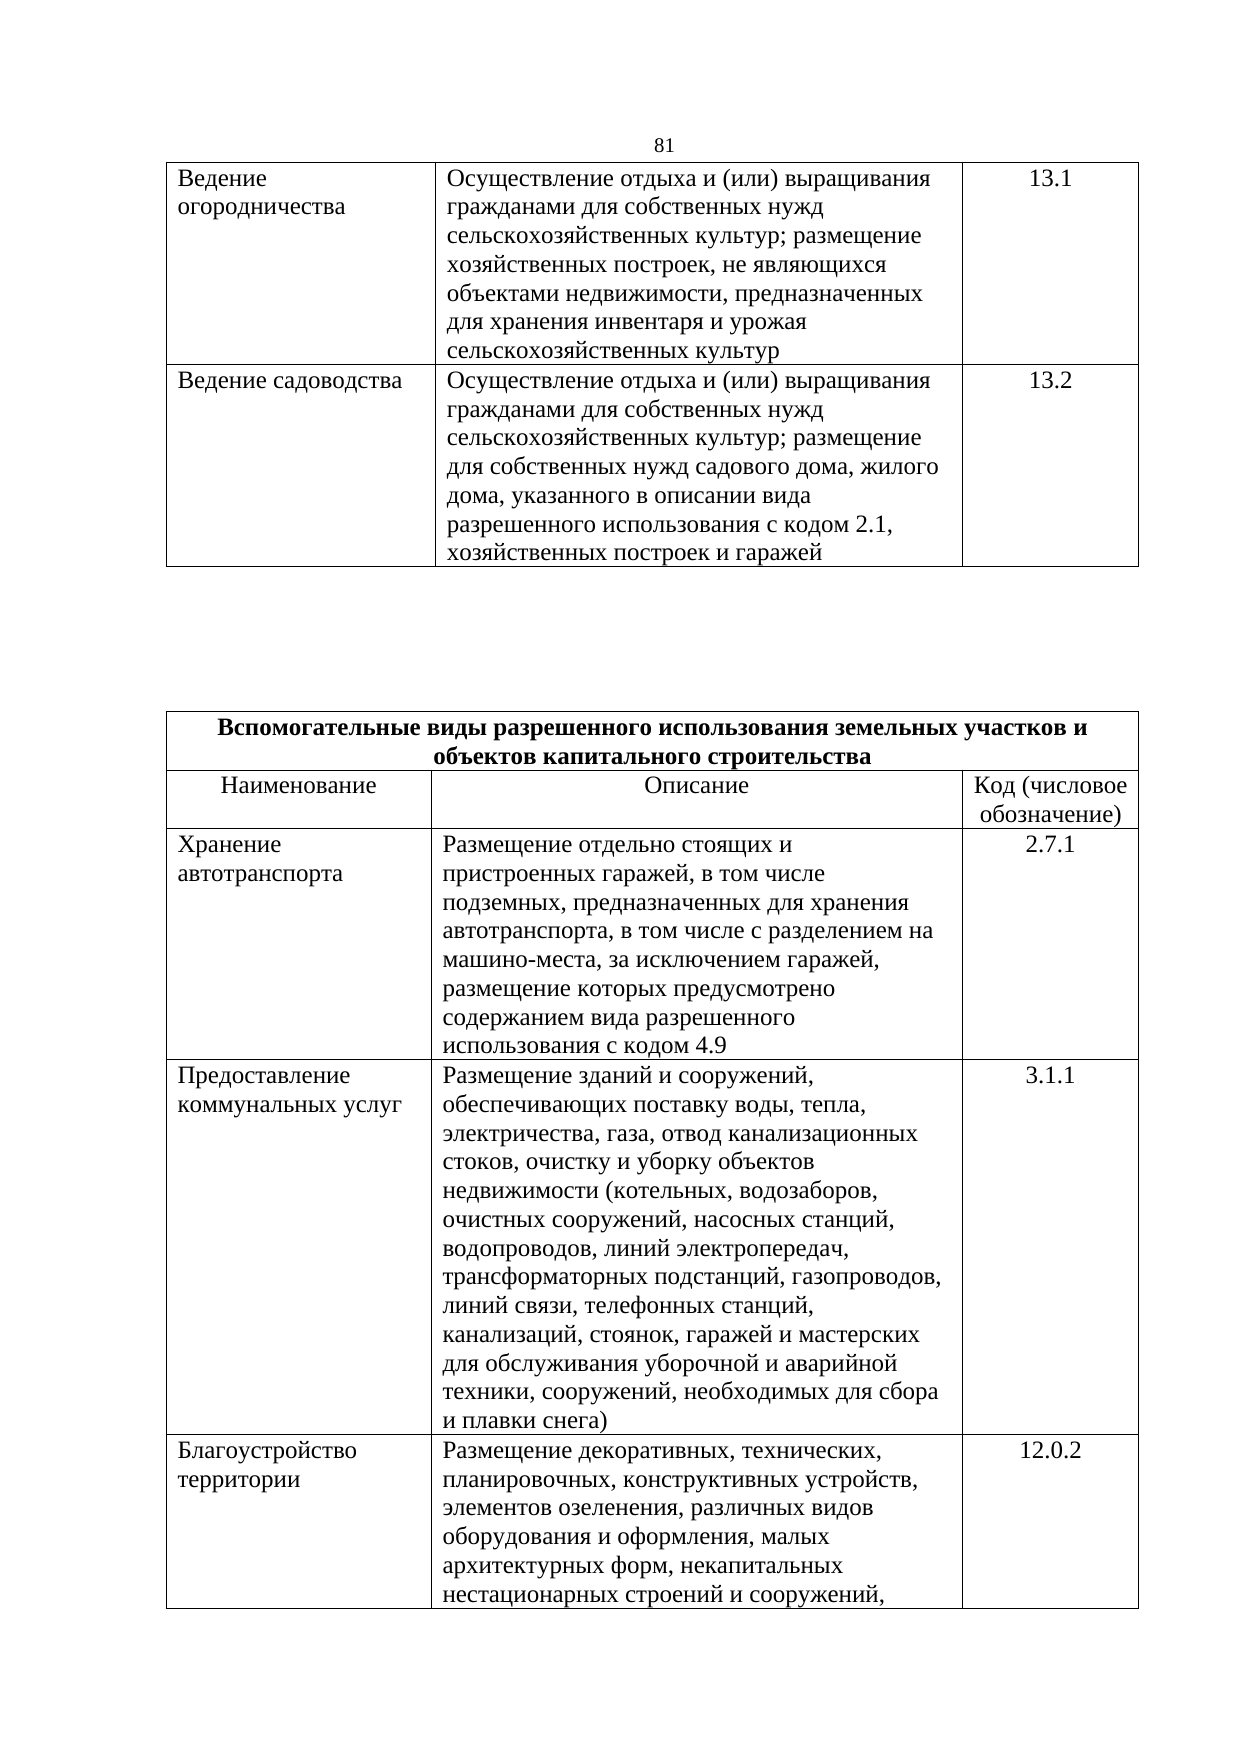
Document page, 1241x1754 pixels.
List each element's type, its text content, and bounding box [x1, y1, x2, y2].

table_cell Осуществление отдыха и (или) выращивания гражданами для собственных нужд сельскохозяйственных культур; размещение для собственных нужд садового дома, жилого дома, указанного в описании вида разрешенного использования с кодом 2.1, хозяйственных построек и гаражей [436, 365, 962, 566]
table_cell Ведение садоводства [167, 365, 435, 566]
table_cell Хранение автотранспорта [167, 829, 431, 1059]
table_cell 12.0.2 [963, 1435, 1138, 1607]
table_cell Наименование [167, 771, 431, 828]
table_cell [432, 1435, 962, 1607]
table_cell Ведение огородничества [167, 163, 435, 364]
table_cell Осуществление отдыха и (или) выращивания гражданами для собственных нужд сельскохозяйственных культур; размещение хозяйственных построек, не являющихся объектами недвижимости, предназначенных для хранения инвентаря и урожая сельскохозяйственных культур [436, 163, 962, 364]
table_cell 13.2 [963, 365, 1138, 566]
table_cell 13.1 [963, 163, 1138, 364]
table_cell Описание [432, 771, 962, 828]
table_cell 2.7.1 [963, 829, 1138, 1059]
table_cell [167, 1435, 431, 1607]
table_cell 3.1.1 [963, 1060, 1138, 1434]
table_cell Предоставление коммунальных услуг [167, 1060, 431, 1434]
table_header Вспомогательные виды разрешенного использования земельных участков и объектов капитального строительства [167, 712, 1138, 769]
table_cell Размещение отдельно стоящих и пристроенных гаражей, в том числе подземных, предназначенных для хранения автотранспорта, в том числе с разделением на машино-места, за исключением гаражей, размещение которых предусмотрено содержанием вида разрешенного использования с кодом 4.9 [432, 829, 962, 1059]
table_cell Код (числовое обозначение) [963, 771, 1138, 828]
